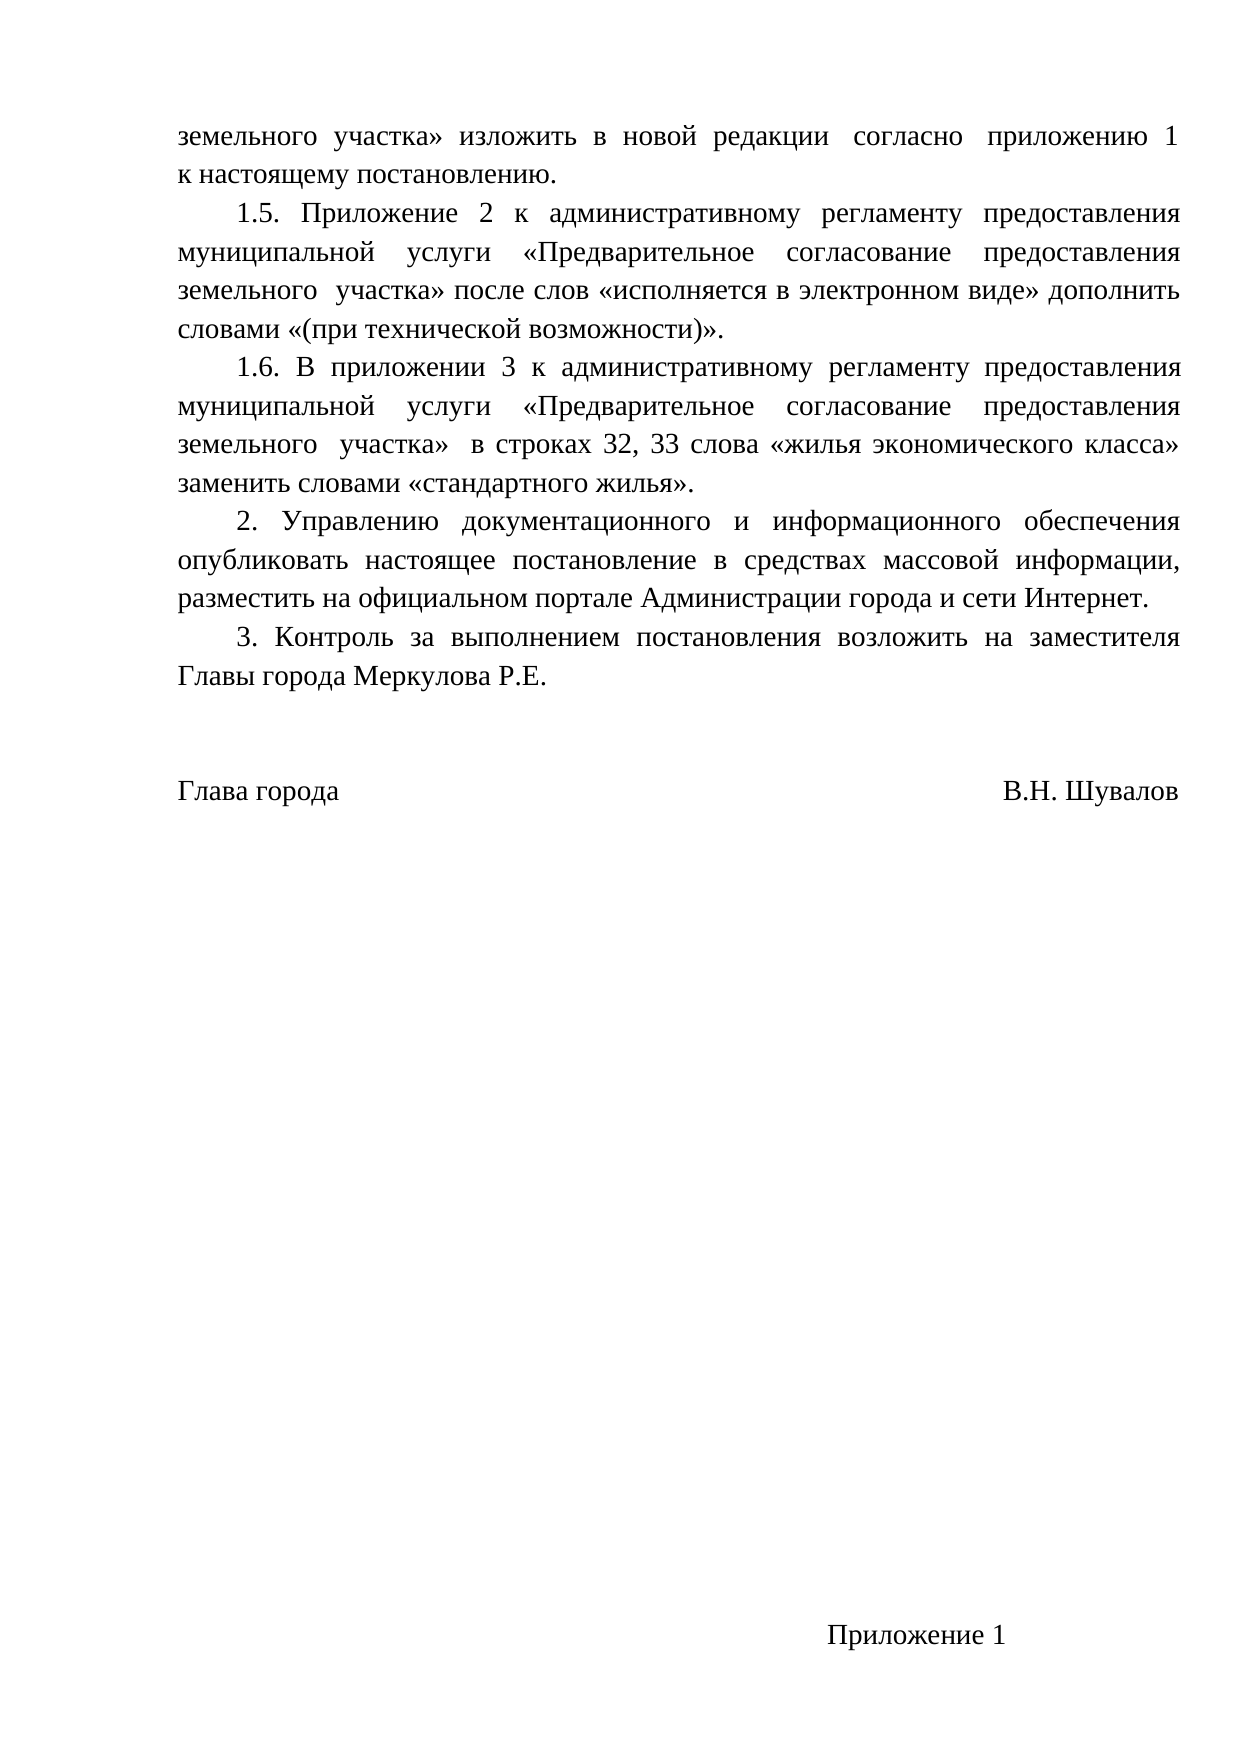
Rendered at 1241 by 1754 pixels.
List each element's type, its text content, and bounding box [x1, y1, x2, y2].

text 3. Контроль за выполнением постановления возложить на заместителя Главы города Меркулова Р.Е. [177, 619, 1181, 691]
text Приложение 1 [827, 1617, 1181, 1650]
text 1.5. Приложение 2 к административному регламенту предоставления муниципальной услуги «Предварительное согласование предоставления земельного участка» после слов «исполняется в электронном виде» дополнить словами «(при технической возможности)». [177, 195, 1181, 344]
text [177, 118, 1181, 190]
text 2. Управлению документационного и информационного обеспечения опубликовать настоящее постановление в средствах массовой информации, разместить на официальном портале Администрации города и сети Интернет. [177, 503, 1181, 614]
text 1.6. В приложении 3 к административному регламенту предоставления муниципальной услуги «Предварительное согласование предоставления земельного участка» в строках 32, 33 слова «жилья экономического класса» заменить словами «стандартного жилья». [177, 349, 1181, 498]
text Глава города В.Н. Шувалов [177, 773, 1181, 807]
